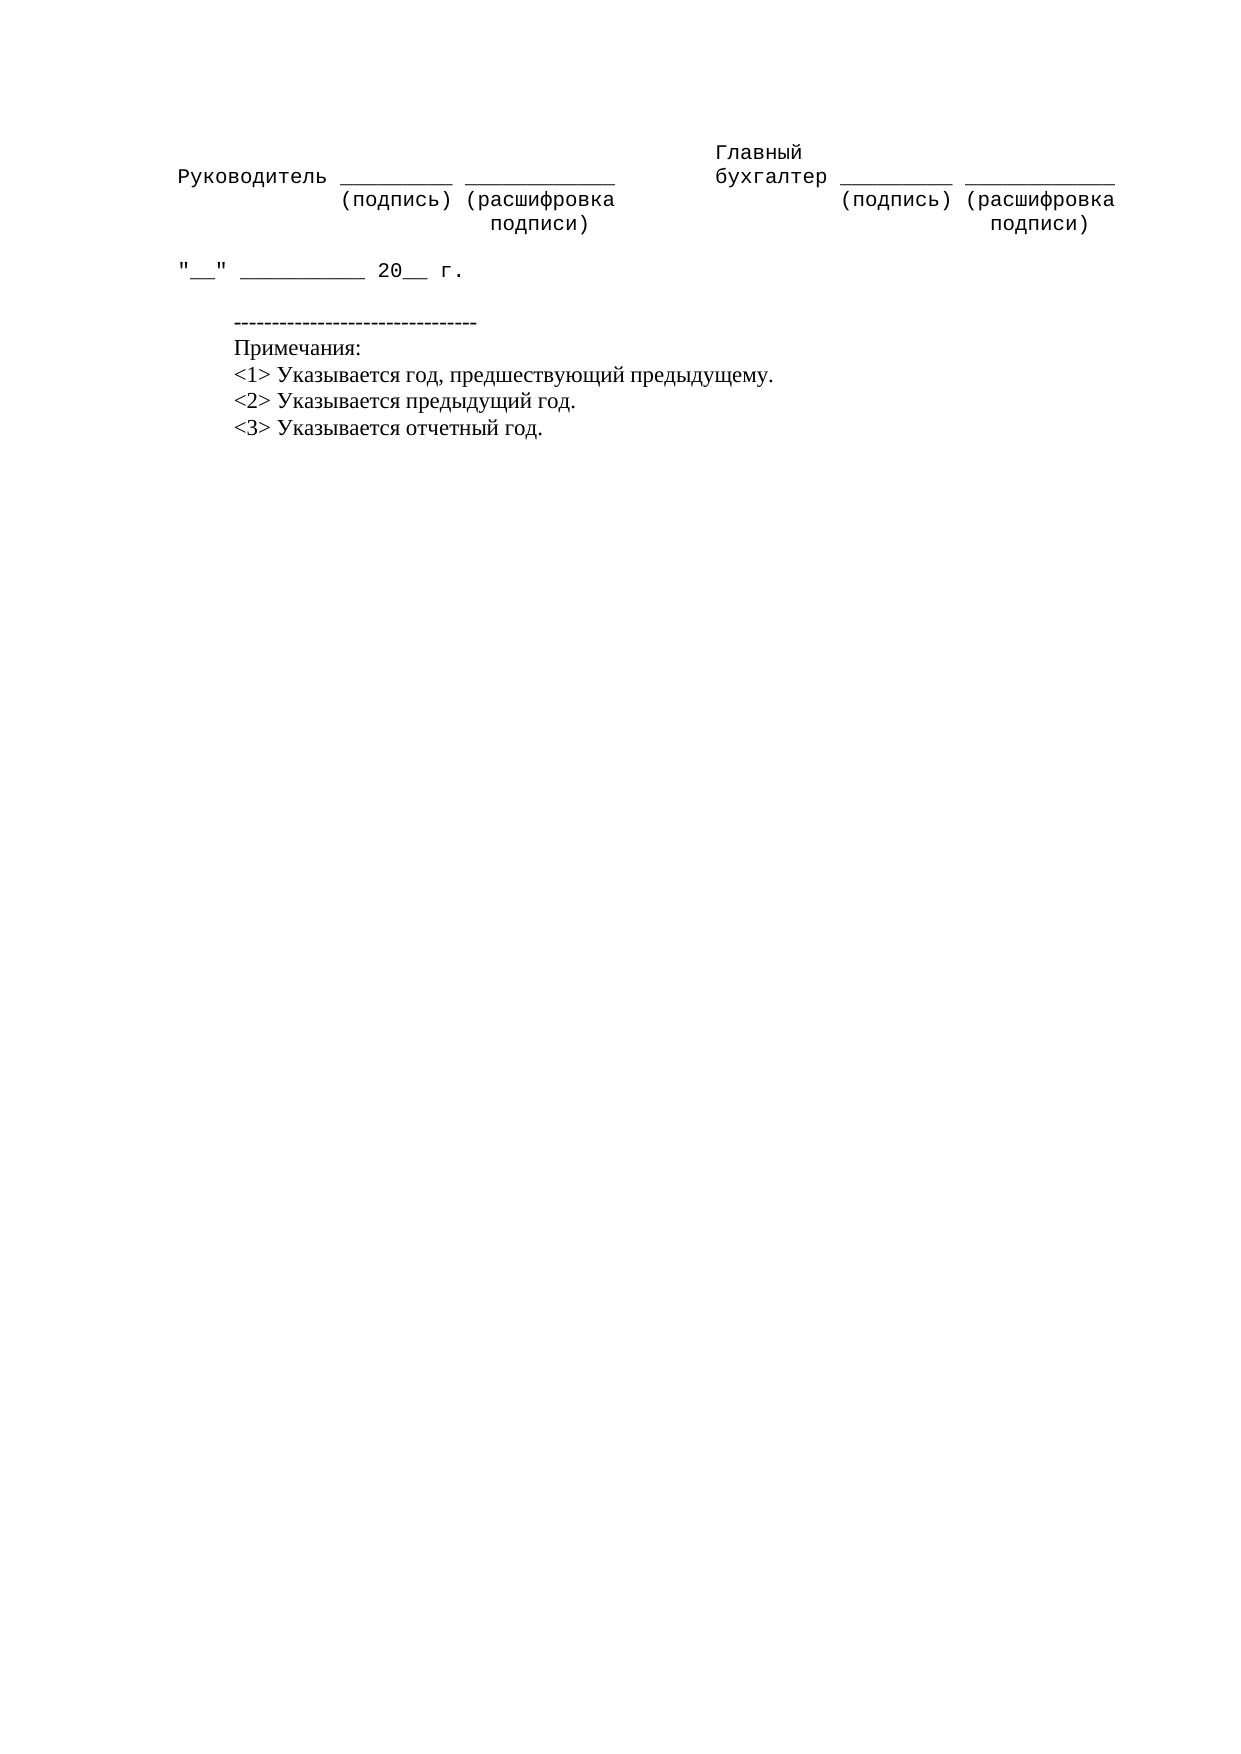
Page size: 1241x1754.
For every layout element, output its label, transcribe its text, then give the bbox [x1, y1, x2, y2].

text подписи) подписи) [177, 213, 1152, 237]
text <3> Указывается отчетный год. [177, 413, 1152, 440]
text Главный [177, 142, 1152, 166]
text <2> Указывается предыдущий год. [177, 387, 1152, 413]
text "__" __________ 20__ г. [177, 260, 1152, 284]
text (подпись) (расшифровка (подпись) (расшифровка [177, 189, 1152, 213]
text <1> Указывается год, предшествующий предыдущему. [177, 361, 1152, 387]
text Руководитель _________ ____________ бухгалтер _________ ____________ [177, 166, 1152, 189]
text Примечания: [177, 334, 1152, 361]
text -------------------------------- [177, 308, 1152, 334]
